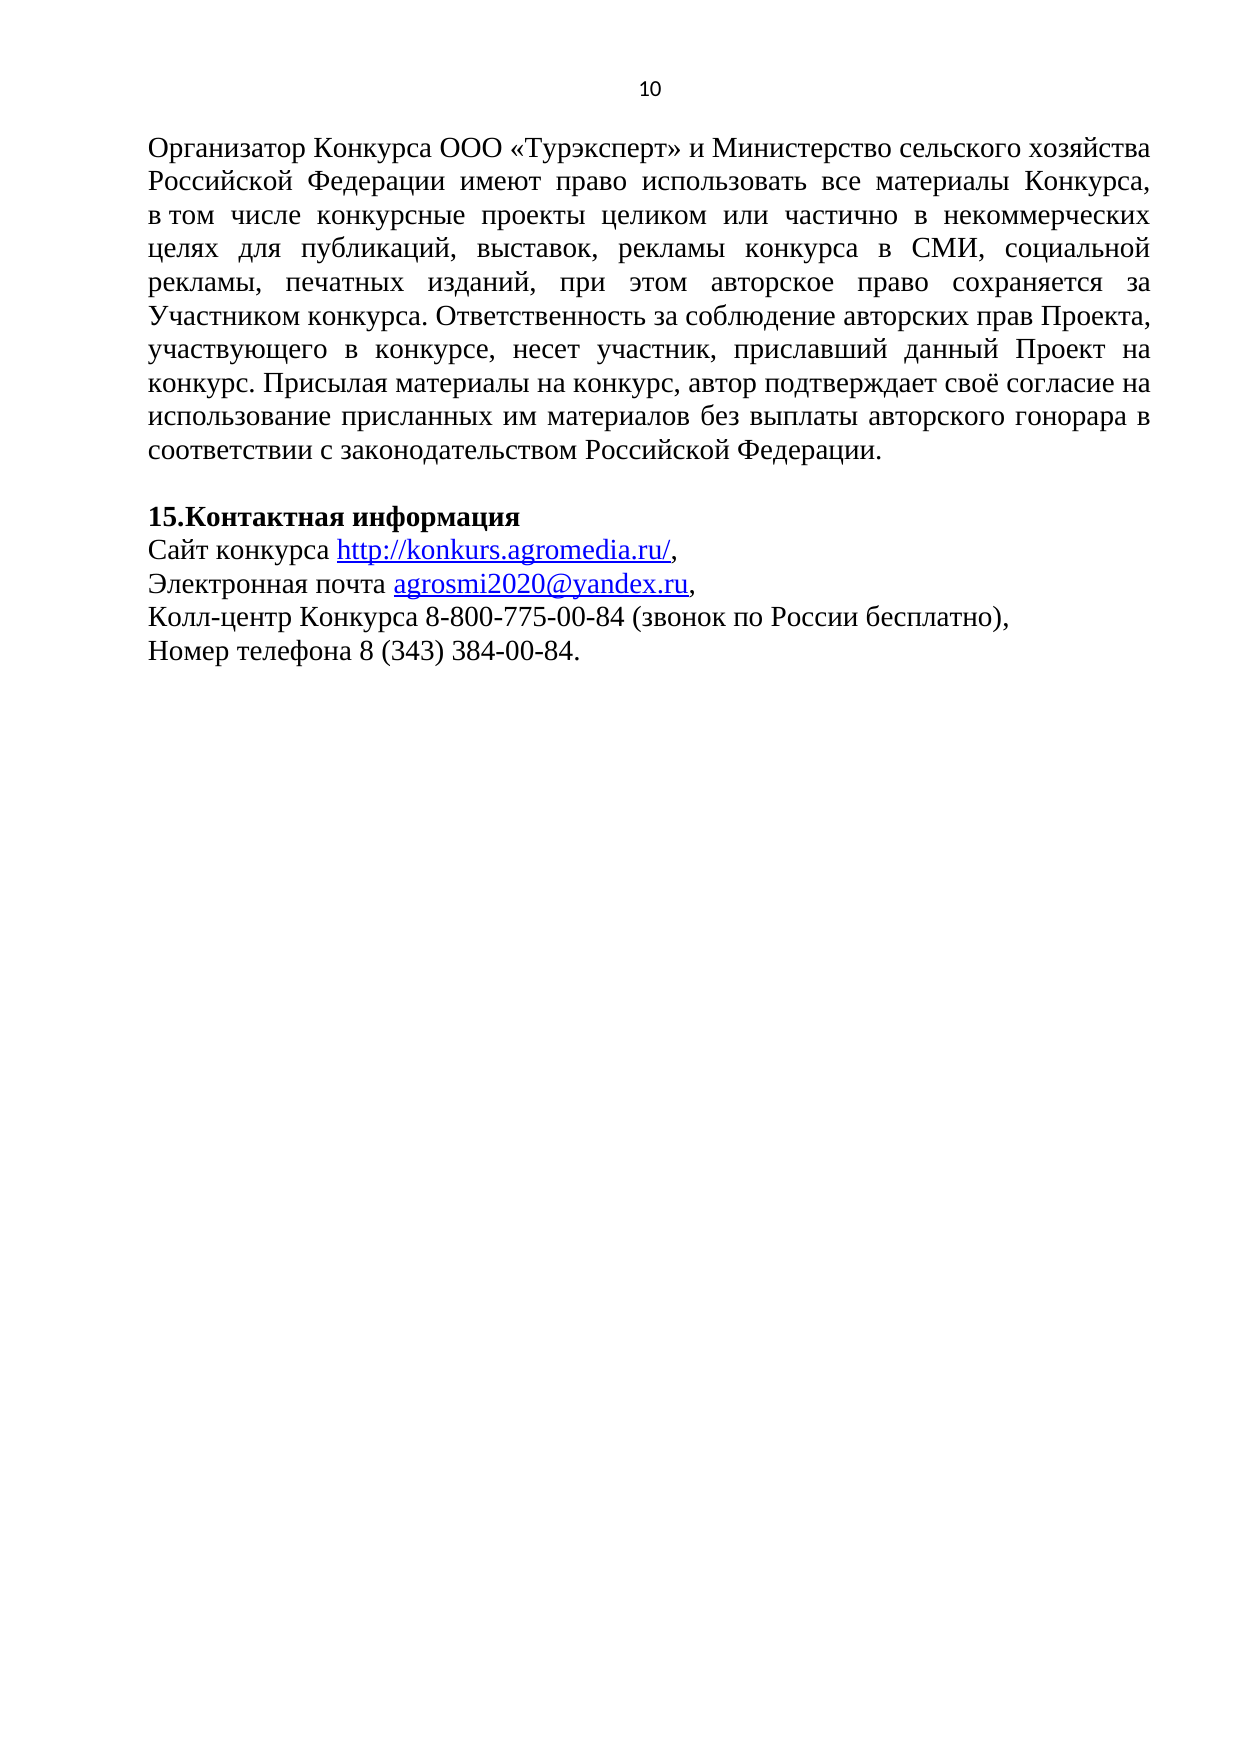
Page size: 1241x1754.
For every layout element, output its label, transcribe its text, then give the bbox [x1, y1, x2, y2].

text Номер телефона 8 (343) 384-00-84. [148, 633, 1152, 667]
list Организатор Конкурса ООО «Турэксперт» и Министерство сельского хозяйства Российской Федерации имеют право использовать все материалы Конкурса, в том числе конкурсные проекты целиком или частично в некоммерческих целях для публикаций, выставок, рекламы конкурса в СМИ, социальной рекламы, печатных изданий, при этом авторское право сохраняется за Участником конкурса. Ответственность за соблюдение авторских прав Проекта, участвующего в конкурсе, несет участник, приславший данный Проект на конкурс. Присылая материалы на конкурс, автор подтверждает своё согласие на использование присланных им материалов без выплаты авторского гонорара в соответствии с законодательством Российской Федерации. [148, 130, 1152, 465]
text Электронная почта agrosmi2020@yandex.ru, [148, 566, 1152, 599]
text Колл-центр Конкурса 8-800-775-00-84 (звонок по России бесплатно), [148, 599, 1152, 633]
text Сайт конкурса http://konkurs.agromedia.ru/, [148, 532, 1152, 566]
list Контактная информация [148, 499, 1152, 532]
